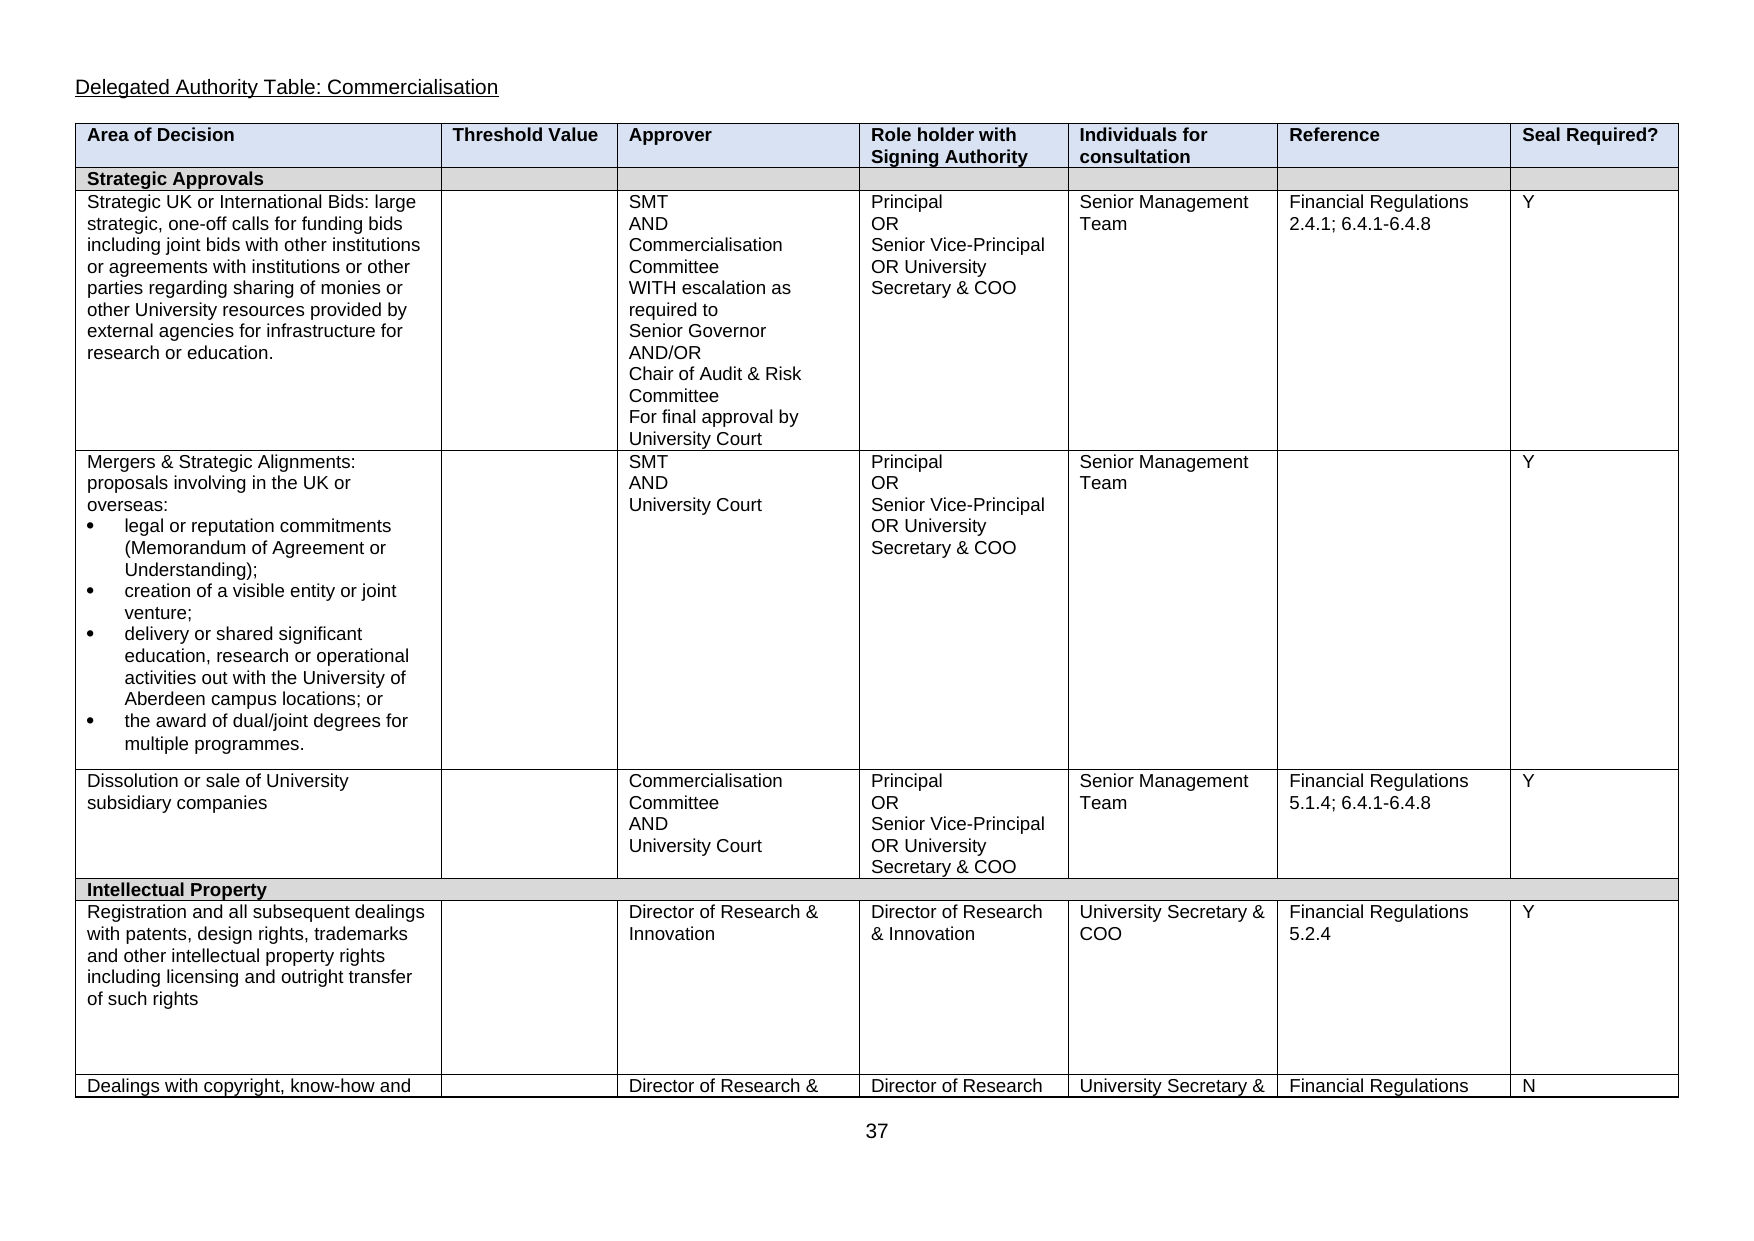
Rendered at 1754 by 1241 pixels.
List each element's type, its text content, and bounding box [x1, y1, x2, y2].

table_cell Dissolution or sale of University subsidiary companies [76, 770, 441, 878]
table_header Individuals for consultation [1069, 124, 1277, 167]
table_header Reference [1278, 124, 1510, 167]
table_header Role holder with Signing Authority [860, 124, 1068, 167]
table_cell University Secretary & COO [1069, 901, 1277, 1074]
table_cell [1511, 168, 1678, 190]
table_cell Y [1511, 191, 1678, 449]
table_cell Intellectual Property [76, 879, 1678, 900]
table_cell Director of Research & Innovation [860, 901, 1068, 1074]
table_cell [442, 770, 617, 878]
table_cell University Secretary & COO [1069, 1075, 1277, 1096]
table_cell Strategic Approvals [76, 168, 441, 190]
table_cell Financial Regulations 5.2.4 [1278, 1075, 1510, 1096]
table_header Threshold Value [442, 124, 617, 167]
table_cell SMT AND University Court [618, 451, 859, 769]
table_header Seal Required? [1511, 124, 1678, 167]
table_cell Principal OR Senior Vice-Principal OR University Secretary & COO [860, 451, 1068, 769]
table_cell [442, 1075, 617, 1096]
table_cell Senior Management Team [1069, 191, 1277, 449]
table_cell Y [1511, 770, 1678, 878]
table_cell Financial Regulations 5.2.4 [1278, 901, 1510, 1074]
table_cell Principal OR Senior Vice-Principal OR University Secretary & COO [860, 191, 1068, 449]
table_cell [442, 191, 617, 449]
table_cell Registration and all subsequent dealings with patents, design rights, trademarks and other intellectual property rights including licensing and outright transfer of such rights [76, 901, 441, 1074]
table_cell Y [1511, 901, 1678, 1074]
table_cell [442, 451, 617, 769]
table_header Approver [618, 124, 859, 167]
subtitle Delegated Authority Table: Commercialisation [75, 75, 1679, 99]
table_cell Commercialisation Committee AND University Court [618, 770, 859, 878]
table_cell Senior Management Team [1069, 451, 1277, 769]
table_header Area of Decision [76, 124, 441, 167]
table_cell Financial Regulations 2.4.1; 6.4.1-6.4.8 [1278, 191, 1510, 449]
table_cell Principal OR Senior Vice-Principal OR University Secretary & COO [860, 770, 1068, 878]
table_cell SMT AND Commercialisation Committee WITH escalation as required to Senior Governor AND/OR Chair of Audit & Risk Committee For final approval by University Court [618, 191, 859, 449]
table_cell [442, 901, 617, 1074]
table_cell [1278, 168, 1510, 190]
table_cell [860, 168, 1068, 190]
table_cell Director of Research & Innovation [860, 1075, 1068, 1096]
table_cell Strategic UK or International Bids: large strategic, one-off calls for funding bids including joint bids with other institutions or agreements with institutions or other parties regarding sharing of monies or other University resources provided by external agencies for infrastructure for research or education. [76, 191, 441, 449]
table_cell [442, 168, 617, 190]
table_cell [1278, 451, 1510, 769]
table_cell Director of Research & Innovation [618, 1075, 859, 1096]
table_cell Mergers & Strategic Alignments: proposals involving in the UK or overseas: legal or reputation commitments (Memorandum of Agreement or Understanding); creation of a visible entity or joint venture; delivery or shared significant education, research or operational activities out with the University of Aberdeen campus locations; or the award of dual/joint degrees for multiple programmes. [76, 451, 441, 769]
table_cell Y [1511, 451, 1678, 769]
table_cell Director of Research & Innovation [618, 901, 859, 1074]
table_cell [1069, 168, 1277, 190]
table_cell Financial Regulations 5.1.4; 6.4.1-6.4.8 [1278, 770, 1510, 878]
table_cell [618, 168, 859, 190]
table_cell Senior Management Team [1069, 770, 1277, 878]
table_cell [76, 1075, 441, 1096]
table_cell N [1511, 1075, 1678, 1096]
